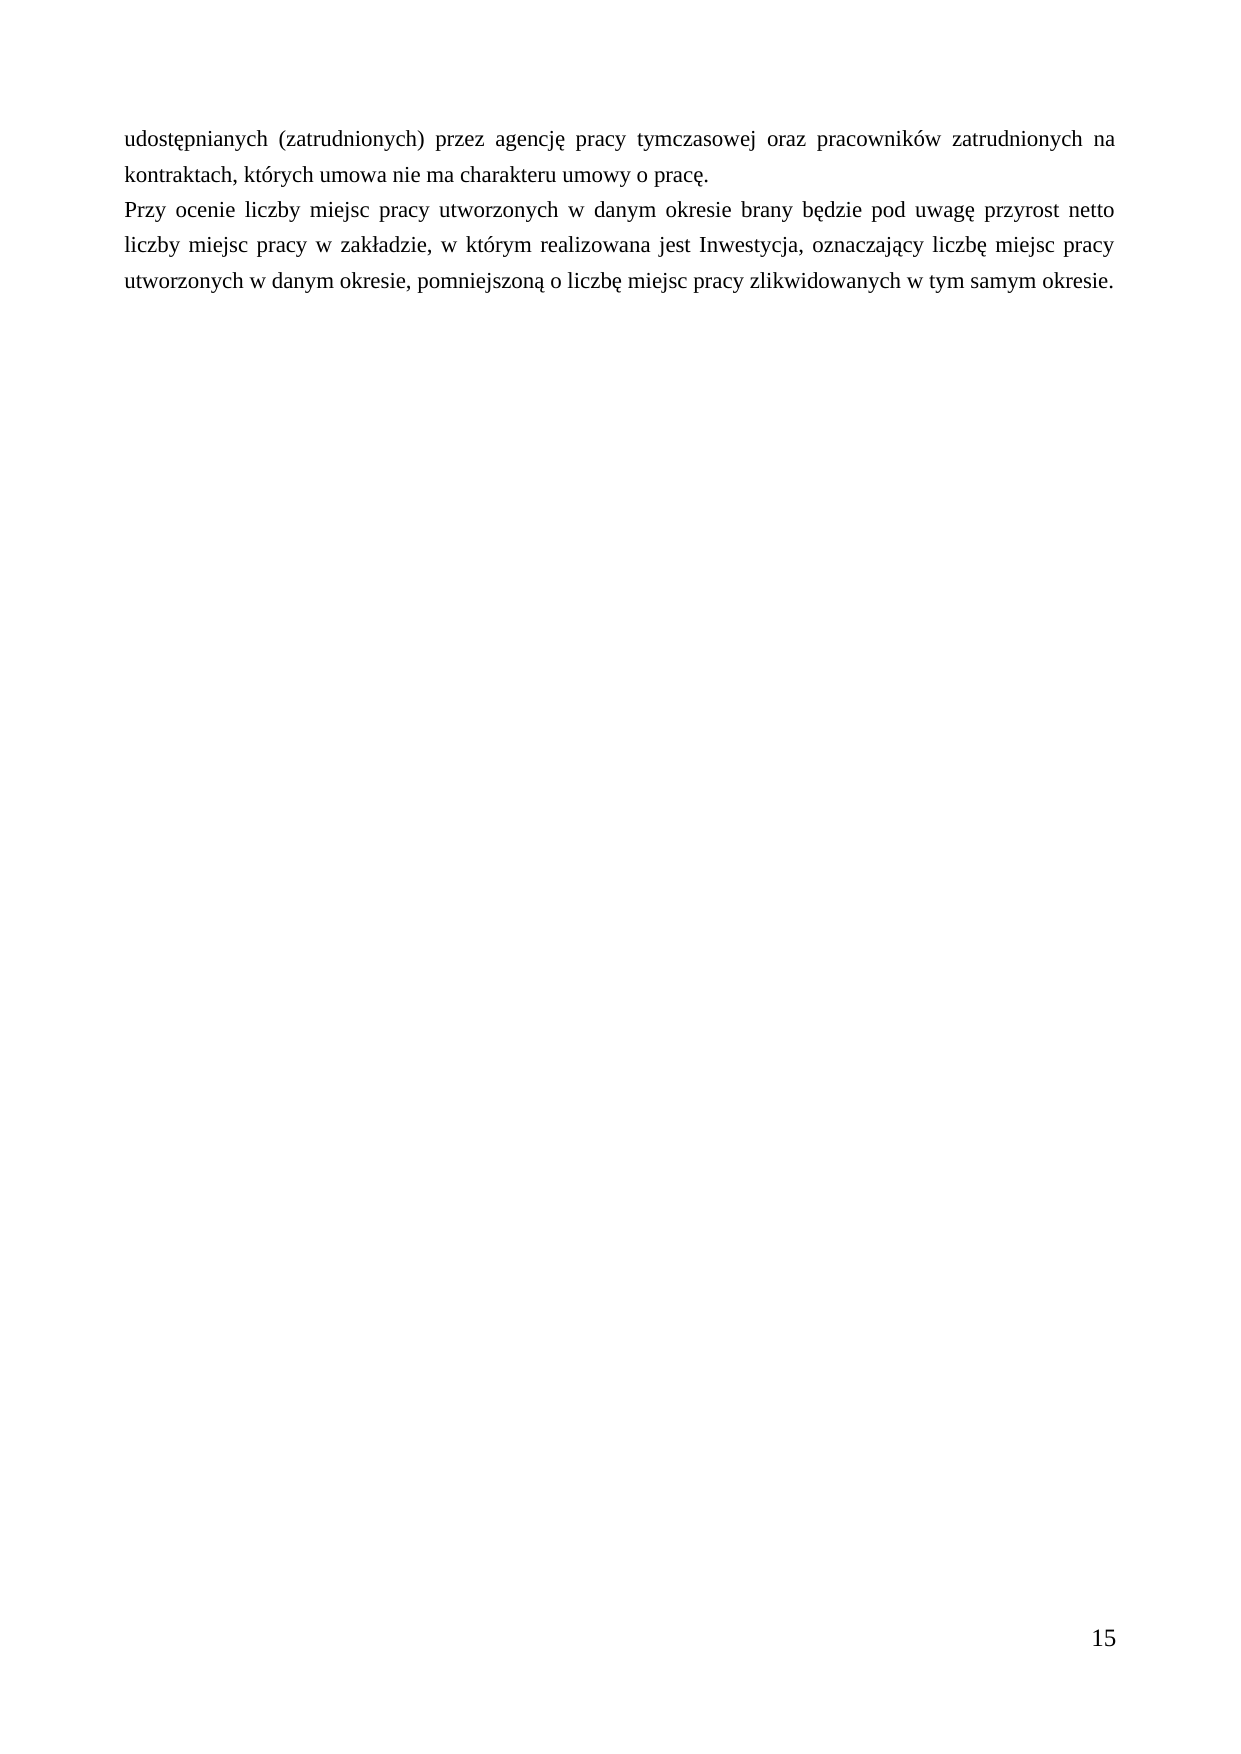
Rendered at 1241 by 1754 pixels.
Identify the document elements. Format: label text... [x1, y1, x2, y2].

text Przy ocenie liczby miejsc pracy utworzonych w danym okresie brany będzie pod uwagę przyrost netto liczby miejsc pracy w zakładzie, w którym realizowana jest Inwestycja, oznaczający liczbę miejsc pracy utworzonych w danym okresie, pomniejszoną o liczbę miejsc pracy zlikwidowanych w tym samym okresie. [124, 189, 1116, 295]
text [124, 118, 1116, 189]
